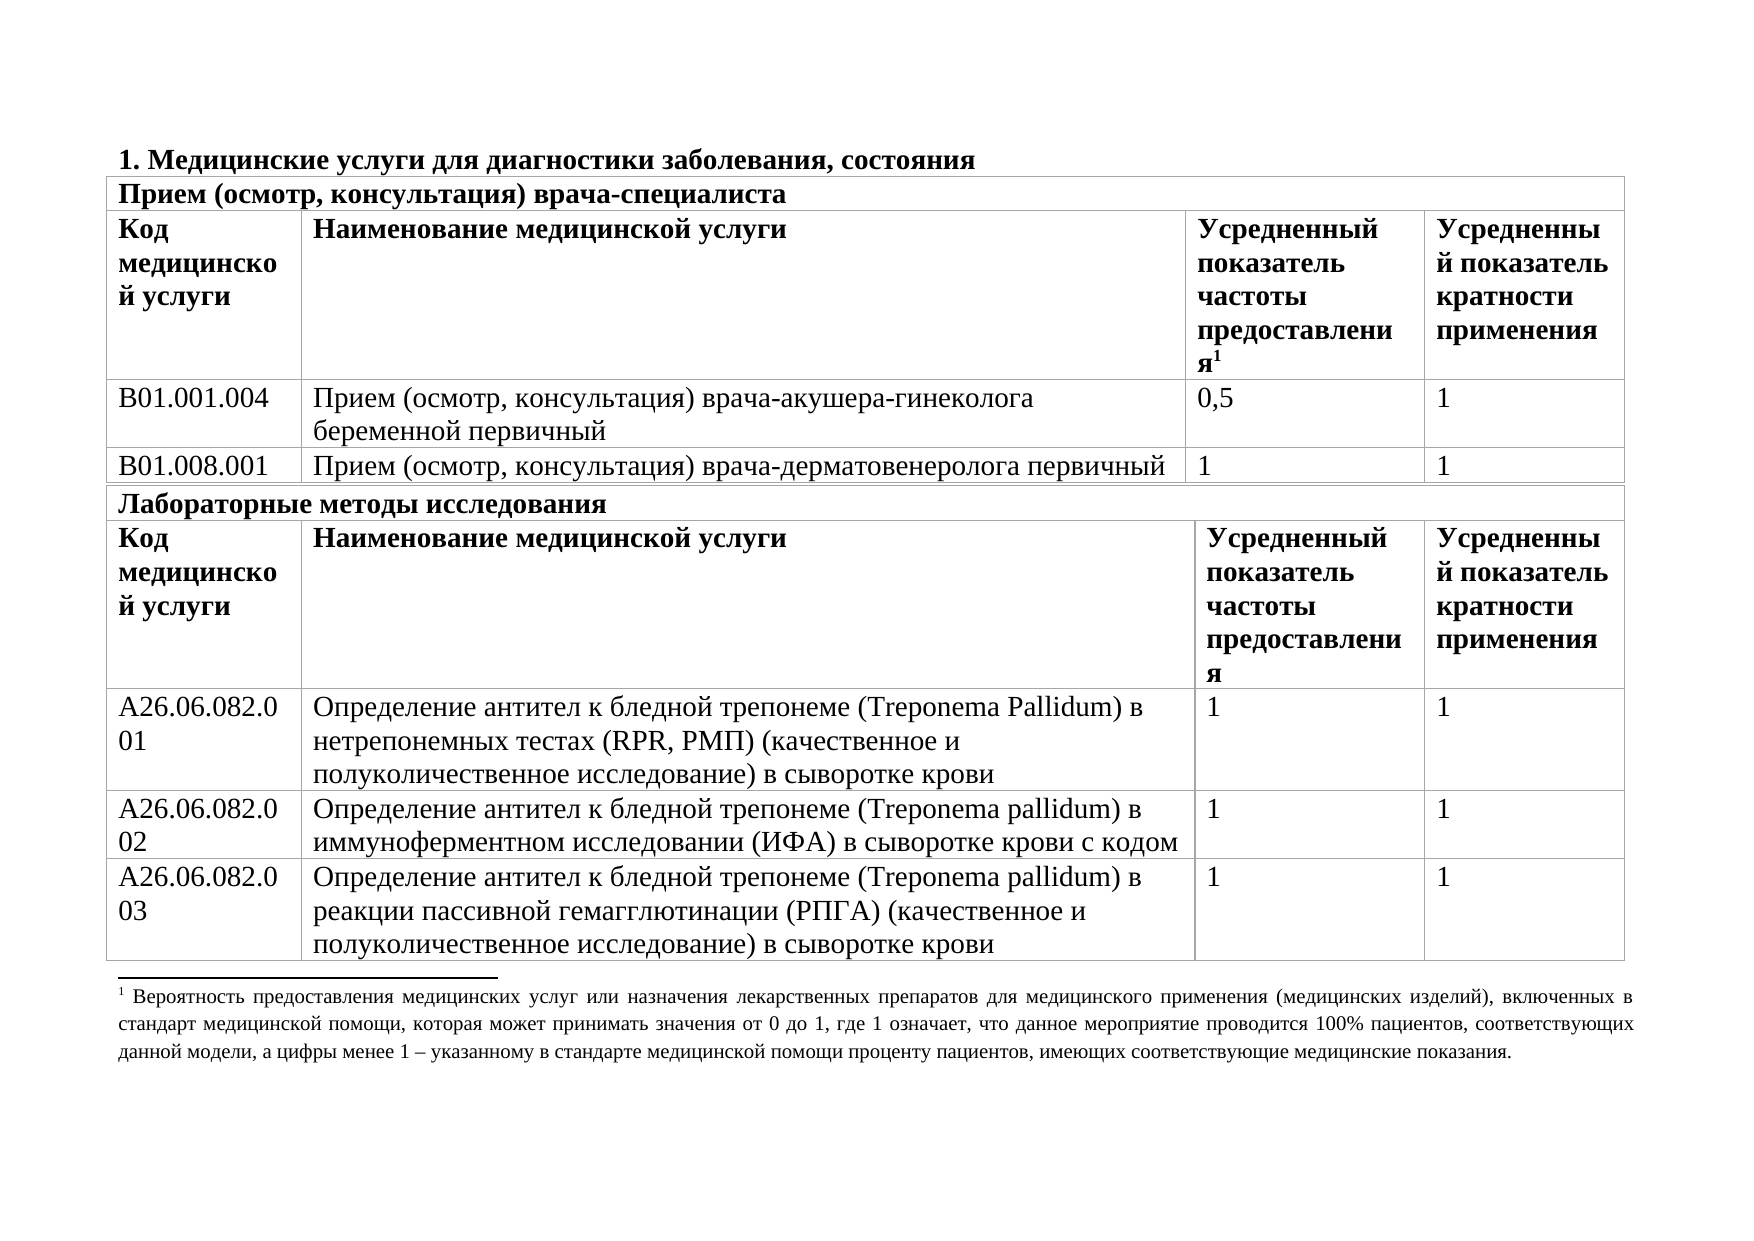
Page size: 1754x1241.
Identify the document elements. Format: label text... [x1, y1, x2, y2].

table_cell Код медицинской услуги [107, 211, 301, 379]
table_cell Наименование медицинской услуги [302, 211, 1185, 379]
table_cell Усредненный показатель кратности применения [1425, 211, 1624, 379]
table_cell 1 [1186, 448, 1424, 482]
table_cell Прием (осмотр, консультация) врача-дерматовенеролога первичный [302, 448, 1185, 482]
table_cell A26.06.082.001 [107, 689, 301, 790]
table_cell B01.008.001 [107, 448, 301, 482]
table_cell Усредненный показатель кратности применения [1425, 521, 1624, 688]
table_cell 1 [1196, 859, 1424, 960]
table_cell A26.06.082.002 [107, 791, 301, 858]
table_cell Усредненный показатель частоты предоставления [1196, 521, 1424, 688]
table_cell Усредненный показатель частоты предоставления [1186, 211, 1424, 379]
table_cell 0,5 [1186, 380, 1424, 447]
table_cell Определение антител к бледной трепонеме (Treponema Pallidum) в нетрепонемных тестах (RPR, РМП) (качественное и полуколичественное исследование) в сыворотке крови [302, 689, 1194, 790]
table_header Прием (осмотр, консультация) врача-специалиста [107, 177, 1624, 210]
table_cell 1 [1425, 380, 1624, 447]
table_cell 1 [1425, 448, 1624, 482]
table_cell Определение антител к бледной трепонеме (Treponema pallidum) в иммуноферментном исследовании (ИФА) в сыворотке крови с кодом [302, 791, 1194, 858]
table_cell Наименование медицинской услуги [302, 521, 1194, 688]
table_cell Прием (осмотр, консультация) врача-акушера-гинеколога беременной первичный [302, 380, 1185, 447]
text 1. Медицинские услуги для диагностики заболевания, состояния [118, 142, 1636, 176]
table_cell Код медицинской услуги [107, 521, 301, 688]
table_cell 1 [1196, 689, 1424, 790]
table_cell A26.06.082.003 [107, 859, 301, 960]
table_cell 1 [1196, 791, 1424, 858]
table_cell B01.001.004 [107, 380, 301, 447]
table_cell Определение антител к бледной трепонеме (Treponema pallidum) в реакции пассивной гемагглютинации (РПГА) (качественное и полуколичественное исследование) в сыворотке крови [302, 859, 1194, 960]
table_cell 1 [1425, 859, 1624, 960]
table_cell 1 [1425, 689, 1624, 790]
table_header Лабораторные методы исследования [107, 486, 1624, 519]
table_cell 1 [1425, 791, 1624, 858]
